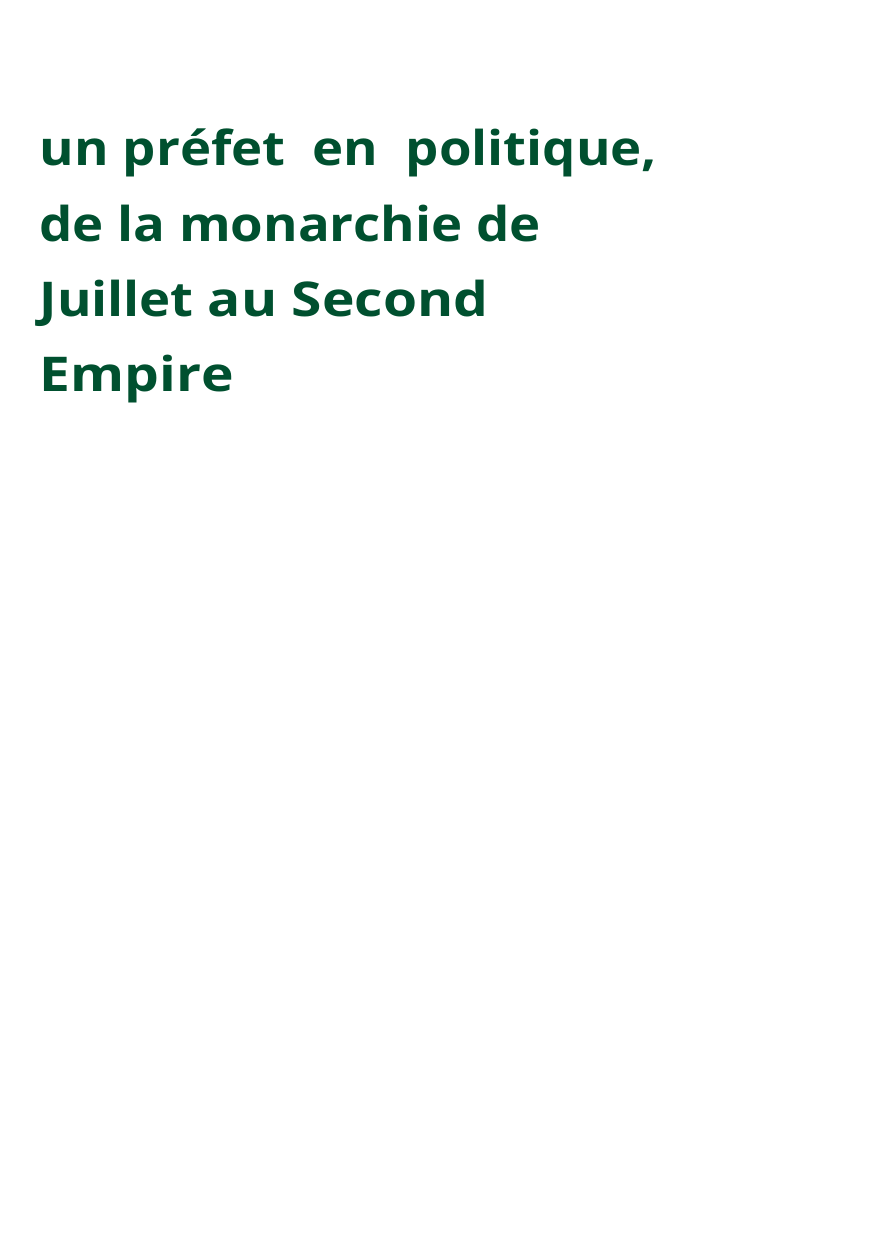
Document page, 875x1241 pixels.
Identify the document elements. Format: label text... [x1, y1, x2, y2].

title un préfet en politique, de la monarchie de Juillet au Second Empire [39, 114, 688, 405]
